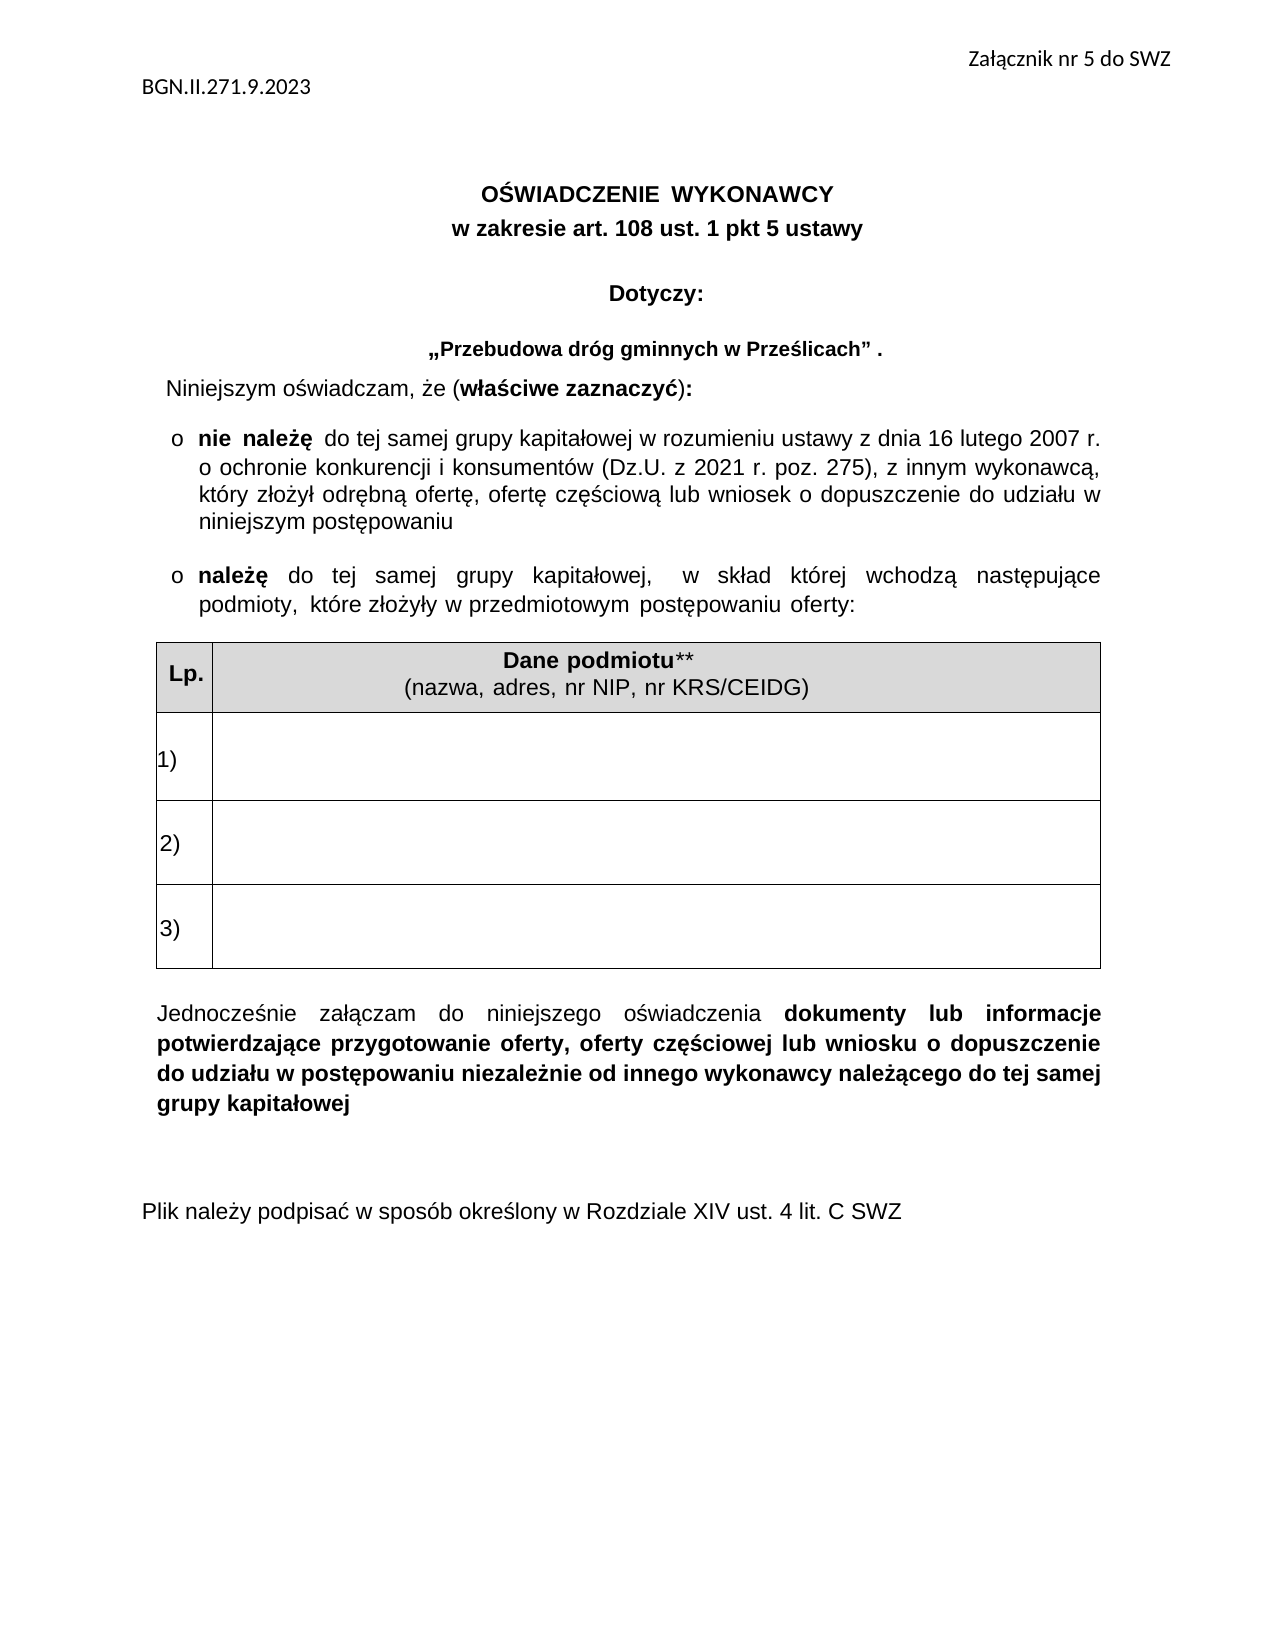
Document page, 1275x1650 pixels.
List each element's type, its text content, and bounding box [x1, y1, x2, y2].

table_cell 1) [157, 713, 212, 800]
table_cell [213, 801, 1100, 884]
text Dotyczy: [142, 280, 1171, 306]
list nie należę do tej samej grupy kapitałowej w rozumieniu ustawy z dnia 16 lutego 2007 r. o ochronie konkurencji i konsumentów (Dz.U. z 2021 r. poz. 275), z innym wykonawcą, który złożył odrębną ofertę, ofertę częściową lub wniosek o dopuszczenie do udziału w niniejszym postępowaniu [170, 425, 1101, 534]
table_cell 3) [157, 885, 212, 968]
text w zakresie art. 108 ust. 1 pkt 5 ustawy [142, 215, 1173, 242]
table_cell [213, 713, 1100, 800]
table_cell 2) [157, 801, 212, 884]
table_cell [213, 885, 1100, 968]
text OŚWIADCZENIE WYKONAWCY [142, 181, 1173, 207]
text Niniejszym oświadczam, że (właściwe zaznaczyć): [142, 378, 1101, 401]
table_header Dane podmiotu** (nazwa, adres, nr NIP, nr KRS/CEIDG) [213, 643, 1100, 712]
list należę do tej samej grupy kapitałowej, w skład której wchodzą następujące podmioty, które złożyły w przedmiotowym postępowaniu oferty: [170, 562, 1101, 617]
text Plik należy podpisać w sposób określony w Rozdziale XIV ust. 4 lit. C SWZ [142, 1198, 1171, 1224]
text Jednocześnie załączam do niniejszego oświadczenia dokumenty lub informacje potwierdzające przygotowanie oferty, oferty częściowej lub wniosku o dopuszczenie do udziału w postępowaniu niezależnie od innego wykonawcy należącego do tej samej grupy kapitałowej [157, 999, 1101, 1117]
text „Przebudowa dróg gminnych w Prześlicach” . [142, 333, 1168, 361]
table_header Lp. [157, 643, 212, 712]
